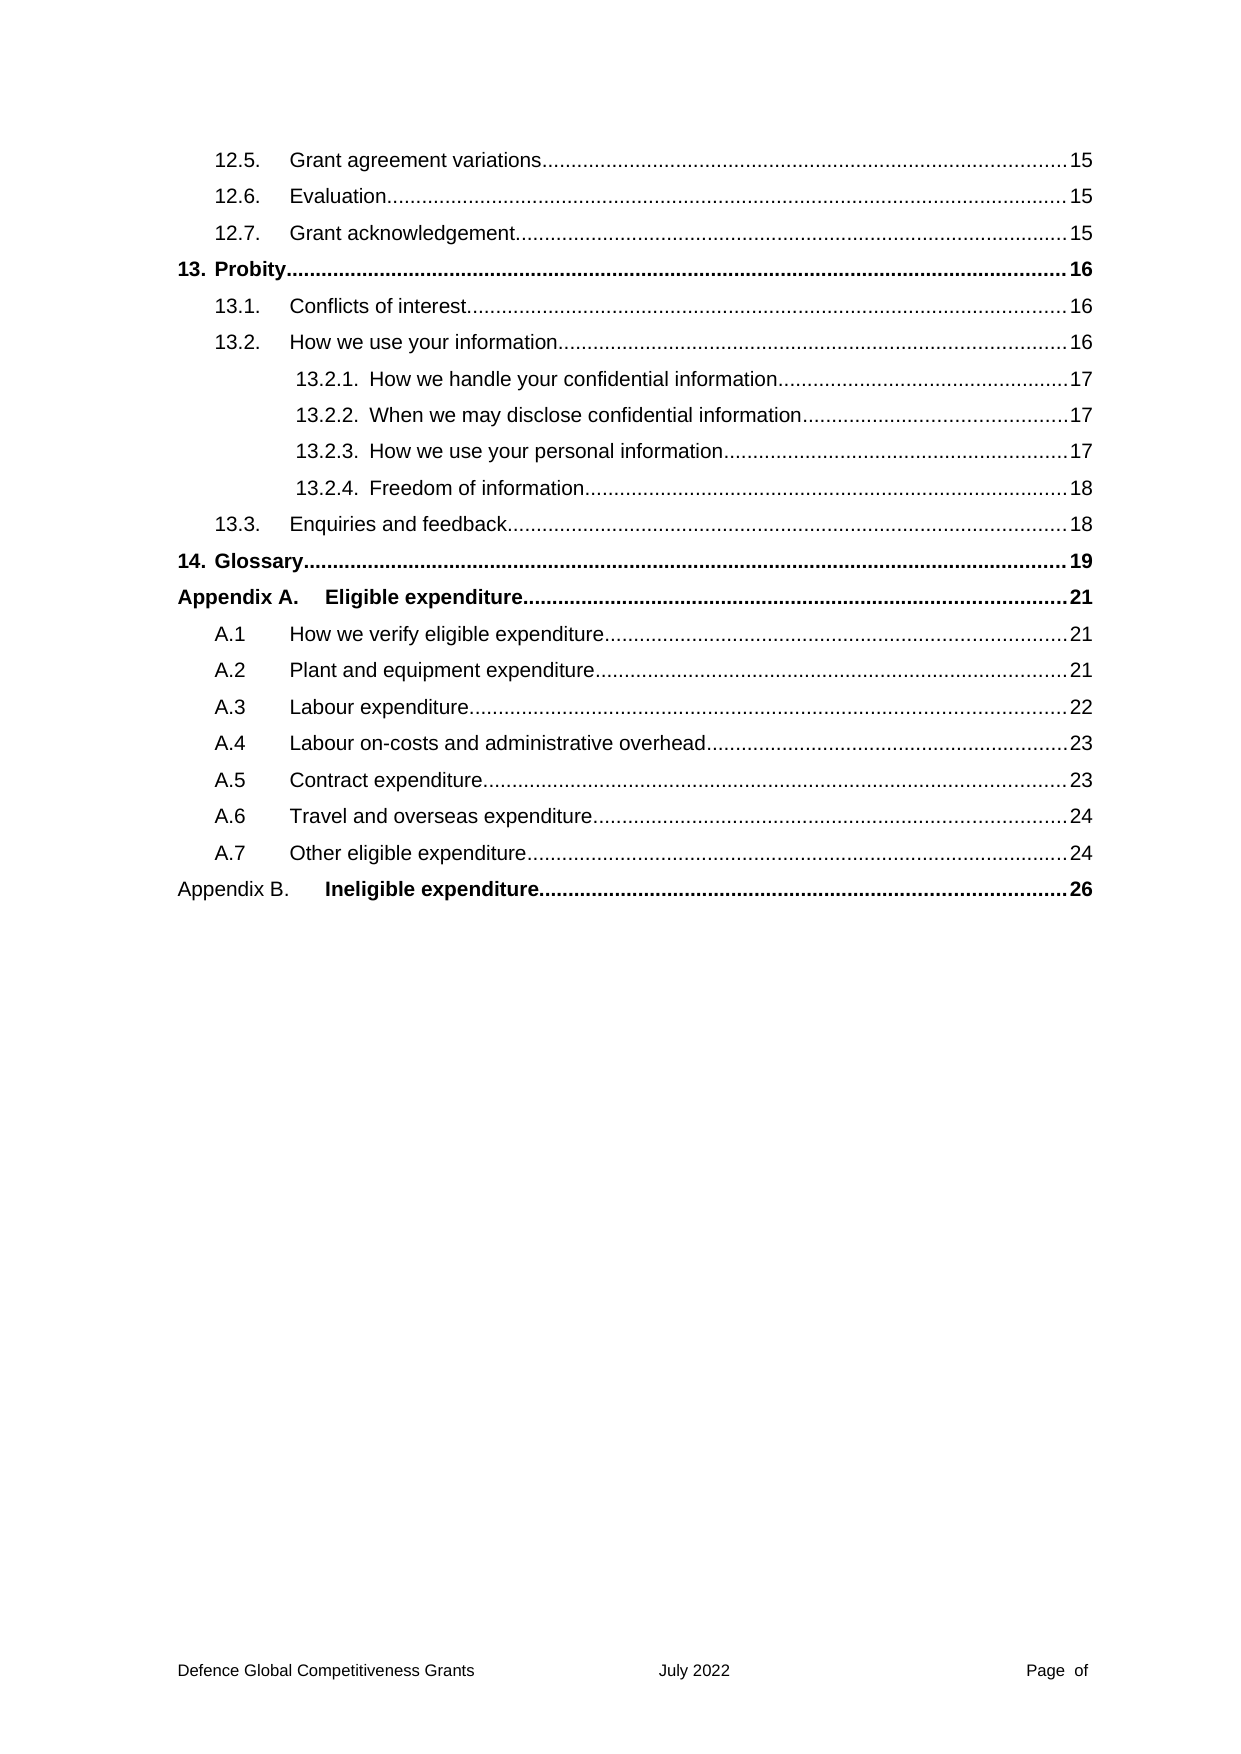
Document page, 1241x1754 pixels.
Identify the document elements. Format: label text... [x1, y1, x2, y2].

text 13.1. Conflicts of interest 16 [214, 293, 1092, 317]
text 12.5. Grant agreement variations 15 [214, 148, 1092, 172]
text A.1 How we verify eligible expenditure 21 [214, 622, 1092, 646]
text Appendix B. Ineligible expenditure 26 [177, 877, 1092, 901]
text 14. Glossary 19 [177, 549, 1092, 573]
text A.2 Plant and equipment expenditure 21 [214, 658, 1092, 682]
text A.3 Labour expenditure 22 [214, 694, 1092, 718]
text A.6 Travel and overseas expenditure 24 [214, 804, 1092, 828]
text A.5 Contract expenditure 23 [214, 767, 1092, 791]
text 13.3. Enquiries and feedback 18 [214, 512, 1092, 536]
text A.4 Labour on-costs and administrative overhead 23 [214, 731, 1092, 755]
text A.7 Other eligible expenditure 24 [214, 840, 1092, 864]
text 12.6. Evaluation 15 [214, 184, 1092, 208]
text 13.2.1. How we handle your confidential information 17 [295, 366, 1092, 390]
text 13.2.2. When we may disclose confidential information 17 [295, 403, 1092, 427]
text 13.2. How we use your information 16 [214, 330, 1092, 354]
text 12.7. Grant acknowledgement 15 [214, 221, 1092, 244]
text 13.2.4. Freedom of information 18 [295, 476, 1092, 500]
text 13. Probity 16 [177, 257, 1092, 281]
text Appendix A. Eligible expenditure 21 [177, 585, 1092, 609]
text 13.2.3. How we use your personal information 17 [295, 439, 1092, 463]
